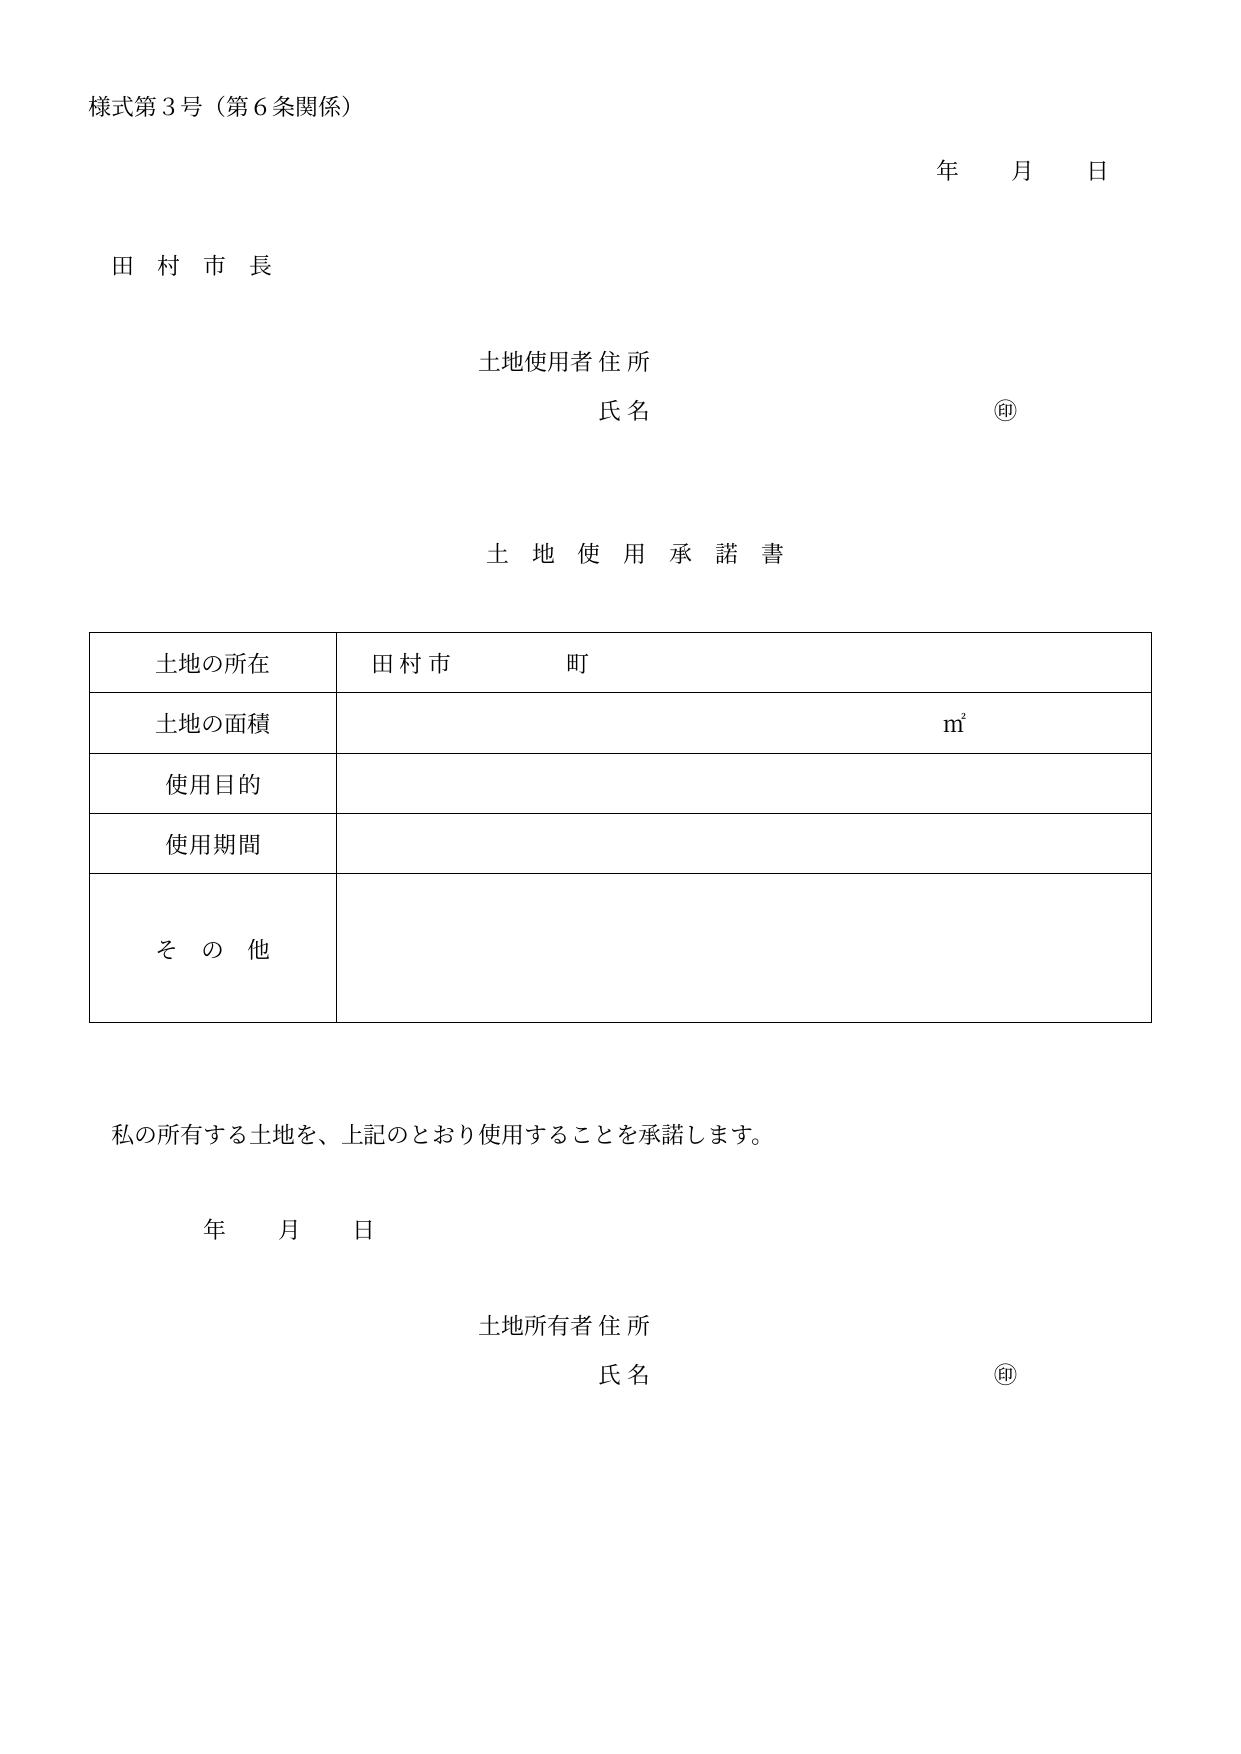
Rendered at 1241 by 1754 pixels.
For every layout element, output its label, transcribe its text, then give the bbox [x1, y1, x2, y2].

table_cell 使用期間 [90, 814, 336, 873]
text 土 地 使 用 承 諾 書 [89, 536, 1181, 569]
table_cell そ の 他 [90, 874, 336, 1022]
text 田 村 市 長 [89, 248, 1181, 281]
table_cell 土地の面積 [90, 693, 336, 752]
table_header 土地の所在 [90, 633, 336, 692]
table_header 田 村 市 町 [337, 633, 1151, 692]
text 土地使用者 住 所 [89, 344, 1181, 377]
text 氏 名 ㊞ [89, 1357, 1181, 1390]
table_cell [337, 754, 1151, 813]
text 土地所有者 住 所 [89, 1308, 1181, 1341]
text 氏 名 ㊞ [89, 393, 1181, 426]
table_cell 使用目的 [90, 754, 336, 813]
table_cell ㎡ [337, 693, 1151, 752]
text 私の所有する土地を、上記のとおり使用することを承諾します。 [89, 1117, 1181, 1150]
text 様式第３号（第６条関係） [89, 89, 1181, 122]
table_cell [337, 874, 1151, 1022]
table_cell [337, 814, 1151, 873]
text 年 月 日 [89, 1212, 1181, 1245]
text 年 月 日 [89, 153, 1181, 186]
